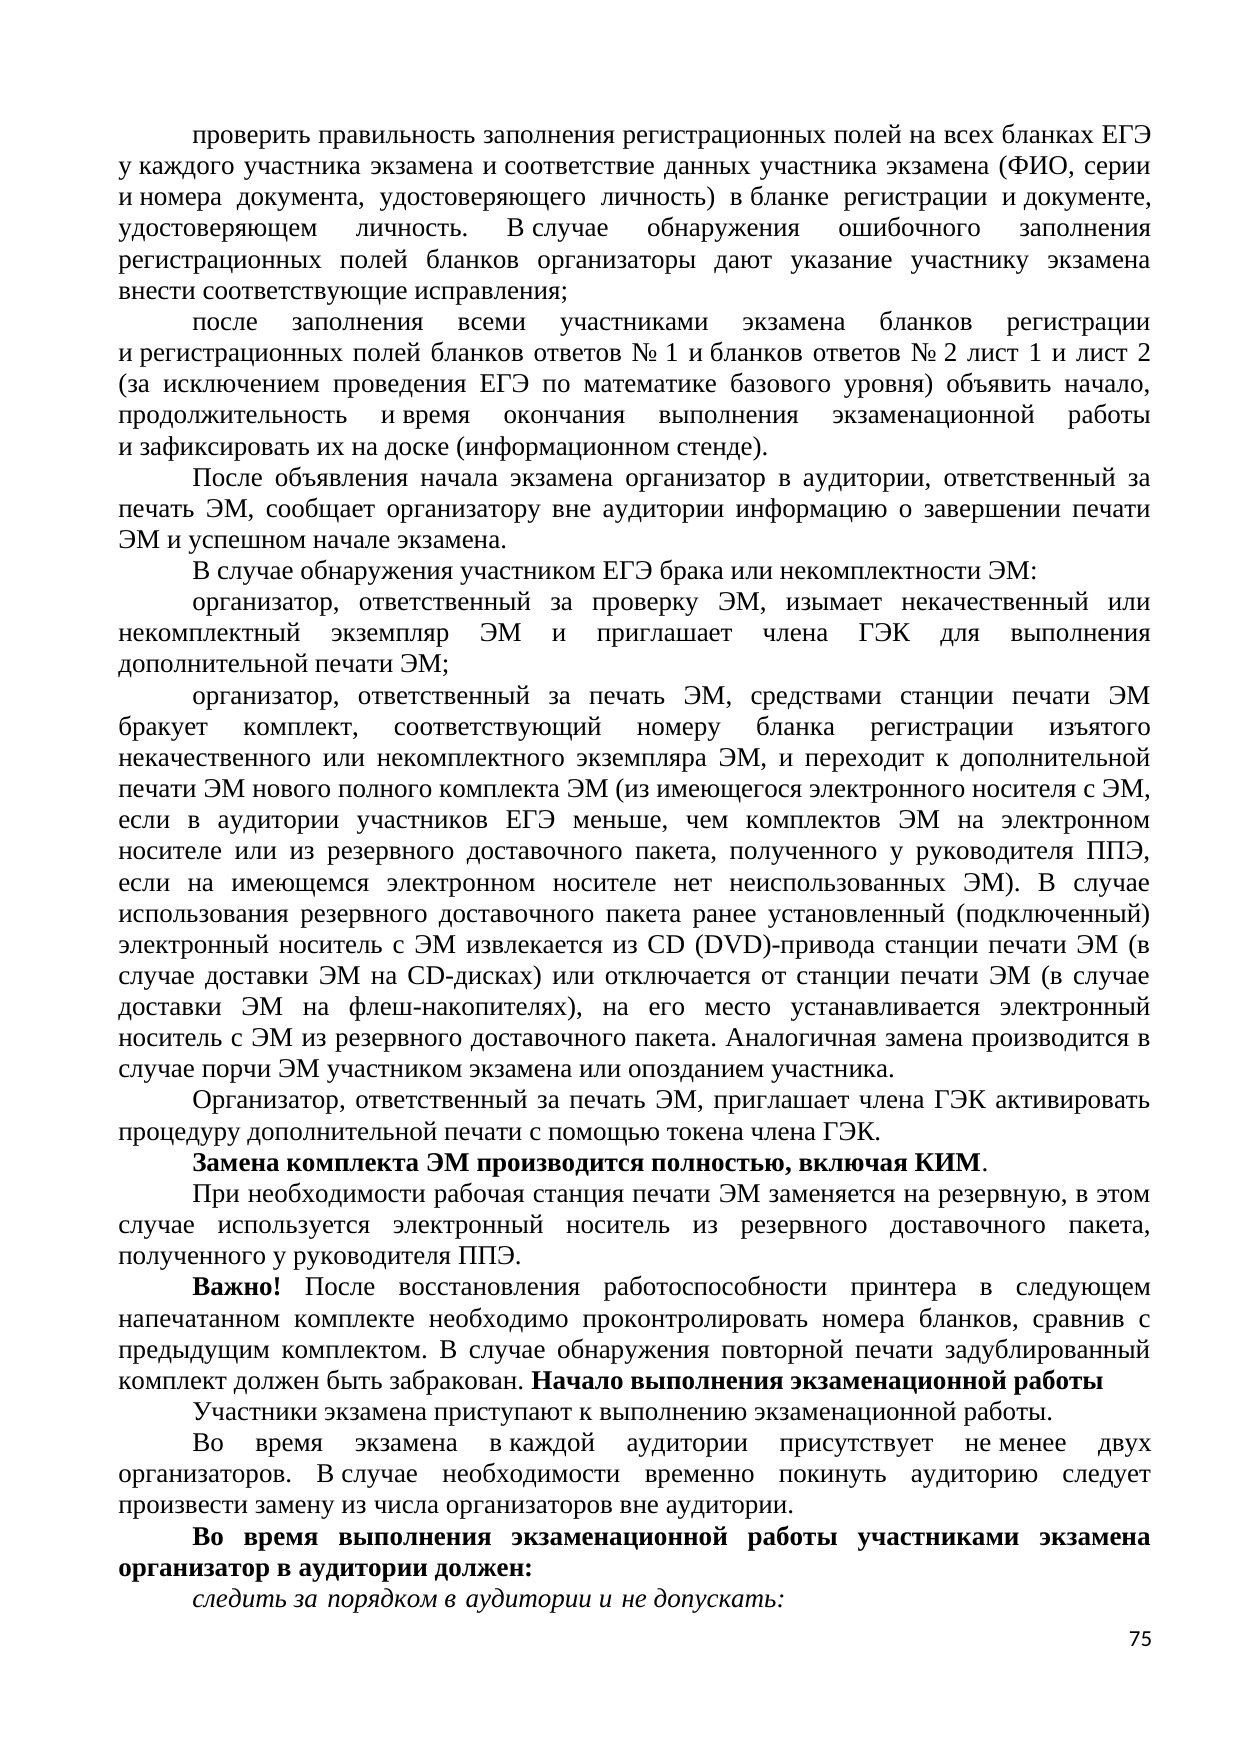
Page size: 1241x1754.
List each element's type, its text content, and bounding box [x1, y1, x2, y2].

text организатор, ответственный за печать ЭМ, средствами станции печати ЭМ бракует комплект, соответствующий номеру бланка регистрации изъятого некачественного или некомплектного экземпляра ЭМ, и переходит к дополнительной печати ЭМ нового полного комплекта ЭМ (из имеющегося электронного носителя с ЭМ, если в аудитории участников ЕГЭ меньше, чем комплектов ЭМ на электронном носителе или из резервного доставочного пакета, полученного у руководителя ППЭ, если на имеющемся электронном носителе нет неиспользованных ЭМ). В случае использования резервного доставочного пакета ранее установленный (подключенный) электронный носитель с ЭМ извлекается из CD (DVD)-привода станции печати ЭМ (в случае доставки ЭМ на CD-дисках) или отключается от станции печати ЭМ (в случае доставки ЭМ на флеш-накопителях), на его место устанавливается электронный носитель с ЭМ из резервного доставочного пакета. Аналогичная замена производится в случае порчи ЭМ участником экзамена или опозданием участника. [118, 679, 1152, 1084]
text следить за порядком в аудитории и не допускать: [118, 1582, 1152, 1613]
text После объявления начала экзамена организатор в аудитории, ответственный за печать ЭМ, сообщает организатору вне аудитории информацию о завершении печати ЭМ и успешном начале экзамена. [118, 461, 1152, 554]
text Организатор, ответственный за печать ЭМ, приглашает члена ГЭК активировать процедуру дополнительной печати с помощью токена члена ГЭК. [118, 1084, 1152, 1146]
text Замена комплекта ЭМ производится полностью, включая КИМ. [118, 1146, 1152, 1177]
text после заполнения всеми участниками экзамена бланков регистрации и регистрационных полей бланков ответов № 1 и бланков ответов № 2 лист 1 и лист 2 (за исключением проведения ЕГЭ по математике базового уровня) объявить начало, продолжительность и время окончания выполнения экзаменационной работы и зафиксировать их на доске (информационном стенде). [118, 305, 1152, 461]
text проверить правильность заполнения регистрационных полей на всех бланках ЕГЭ у каждого участника экзамена и соответствие данных участника экзамена (ФИО, серии и номера документа, удостоверяющего личность) в бланке регистрации и документе, удостоверяющем личность. В случае обнаружения ошибочного заполнения регистрационных полей бланков организаторы дают указание участнику экзамена внести соответствующие исправления; [118, 118, 1152, 305]
text Во время выполнения экзаменационной работы участниками экзамена организатор в аудитории должен: [118, 1520, 1152, 1582]
text Во время экзамена в каждой аудитории присутствует не менее двух организаторов. В случае необходимости временно покинуть аудиторию следует произвести замену из числа организаторов вне аудитории. [118, 1426, 1152, 1520]
text Важно! После восстановления работоспособности принтера в следующем напечатанном комплекте необходимо проконтролировать номера бланков, сравнив с предыдущим комплектом. В случае обнаружения повторной печати задублированный комплект должен быть забракован. Начало выполнения экзаменационной работы [118, 1271, 1152, 1395]
text организатор, ответственный за проверку ЭМ, изымает некачественный или некомплектный экземпляр ЭМ и приглашает члена ГЭК для выполнения дополнительной печати ЭМ; [118, 585, 1152, 679]
text Участники экзамена приступают к выполнению экзаменационной работы. [118, 1395, 1152, 1426]
text В случае обнаружения участником ЕГЭ брака или некомплектности ЭМ: [118, 554, 1152, 585]
text При необходимости рабочая станция печати ЭМ заменяется на резервную, в этом случае используется электронный носитель из резервного доставочного пакета, полученного у руководителя ППЭ. [118, 1177, 1152, 1271]
